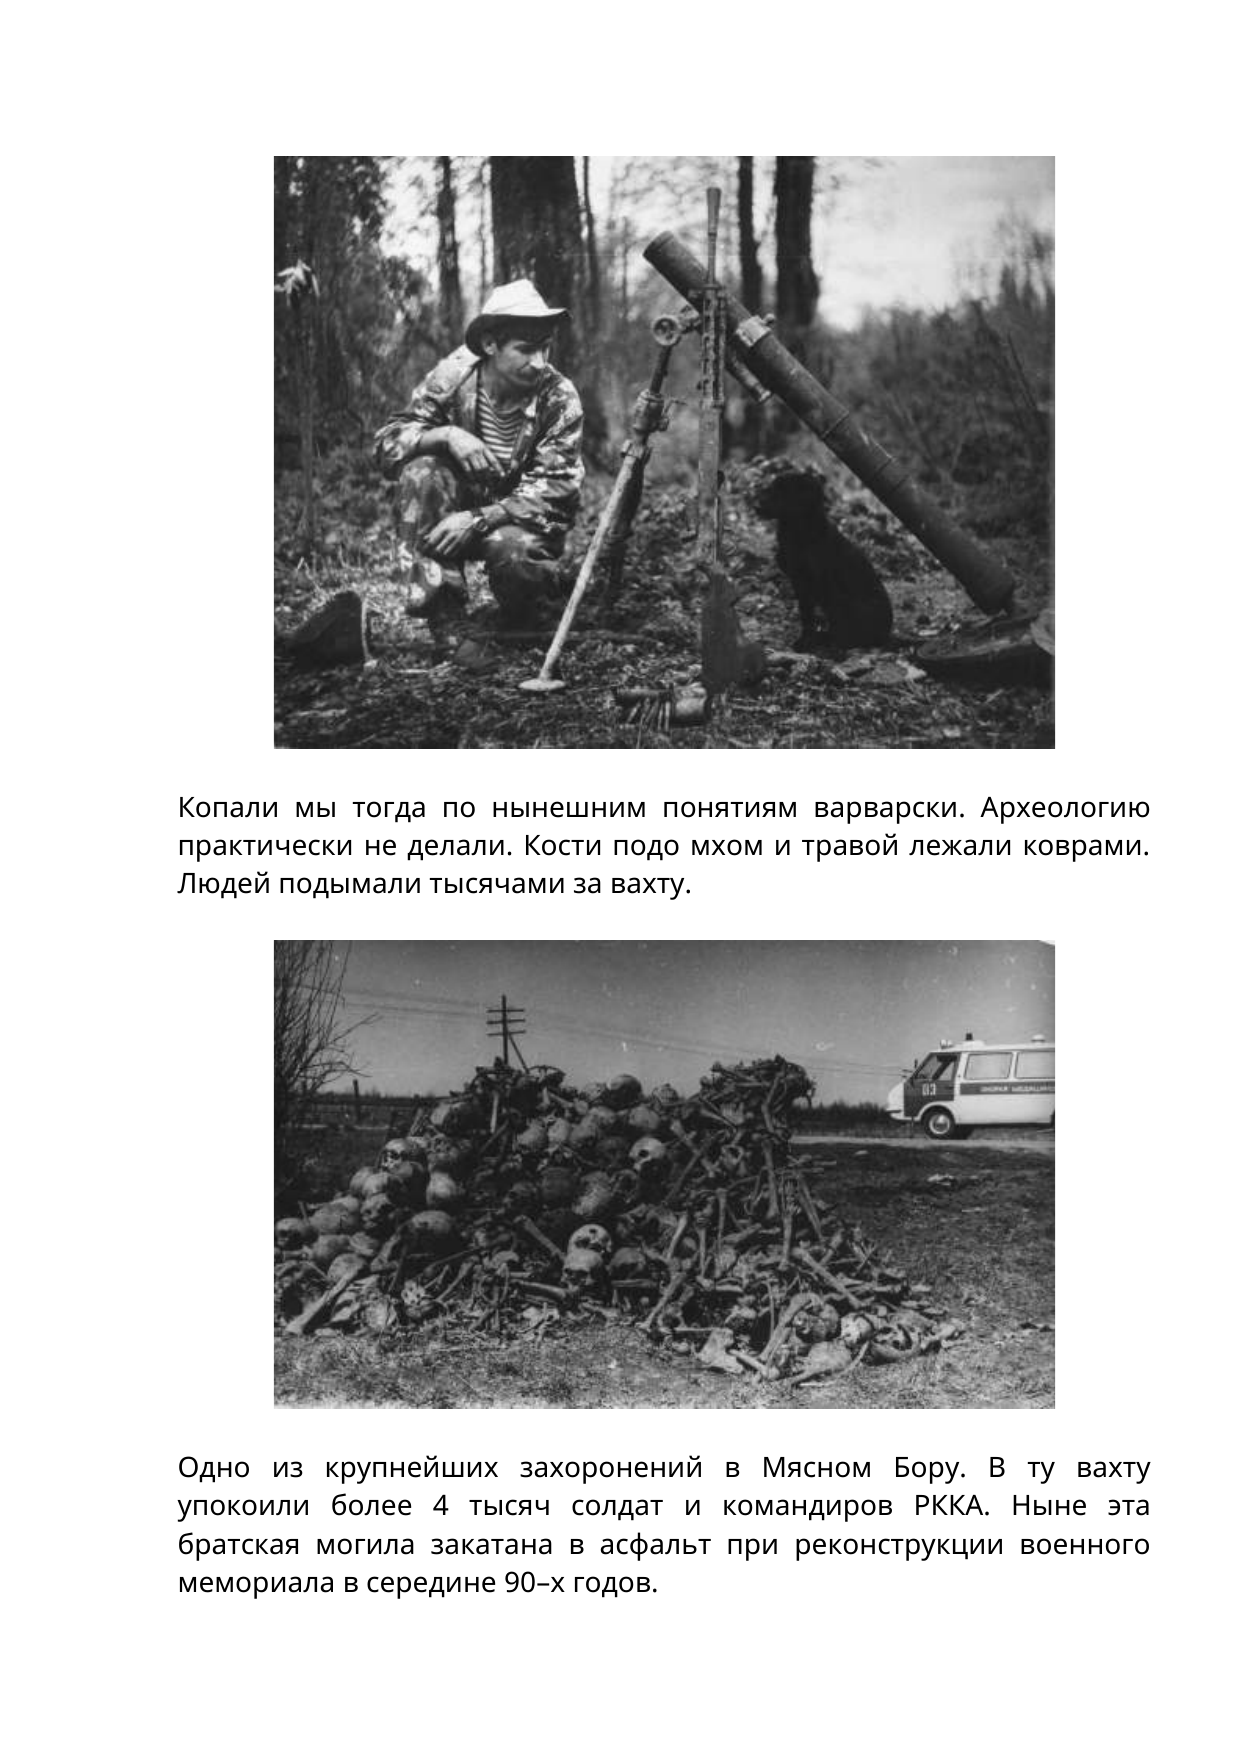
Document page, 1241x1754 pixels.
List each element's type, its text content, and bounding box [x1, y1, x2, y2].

picture [273, 156, 1055, 749]
text Одно из крупнейших захоронений в Мясном Бору. В ту вахту упокоили более 4 тысяч солдат и командиров РККА. Ныне эта братская могила закатана в асфальт при реконструкции военного мемориала в середине 90–х годов. [177, 1447, 1152, 1601]
picture [273, 940, 1055, 1409]
text Копали мы тогда по нынешним понятиям варварски. Археологию практически не делали. Кости подо мхом и травой лежали коврами. Людей подымали тысячами за вахту. [177, 787, 1152, 902]
